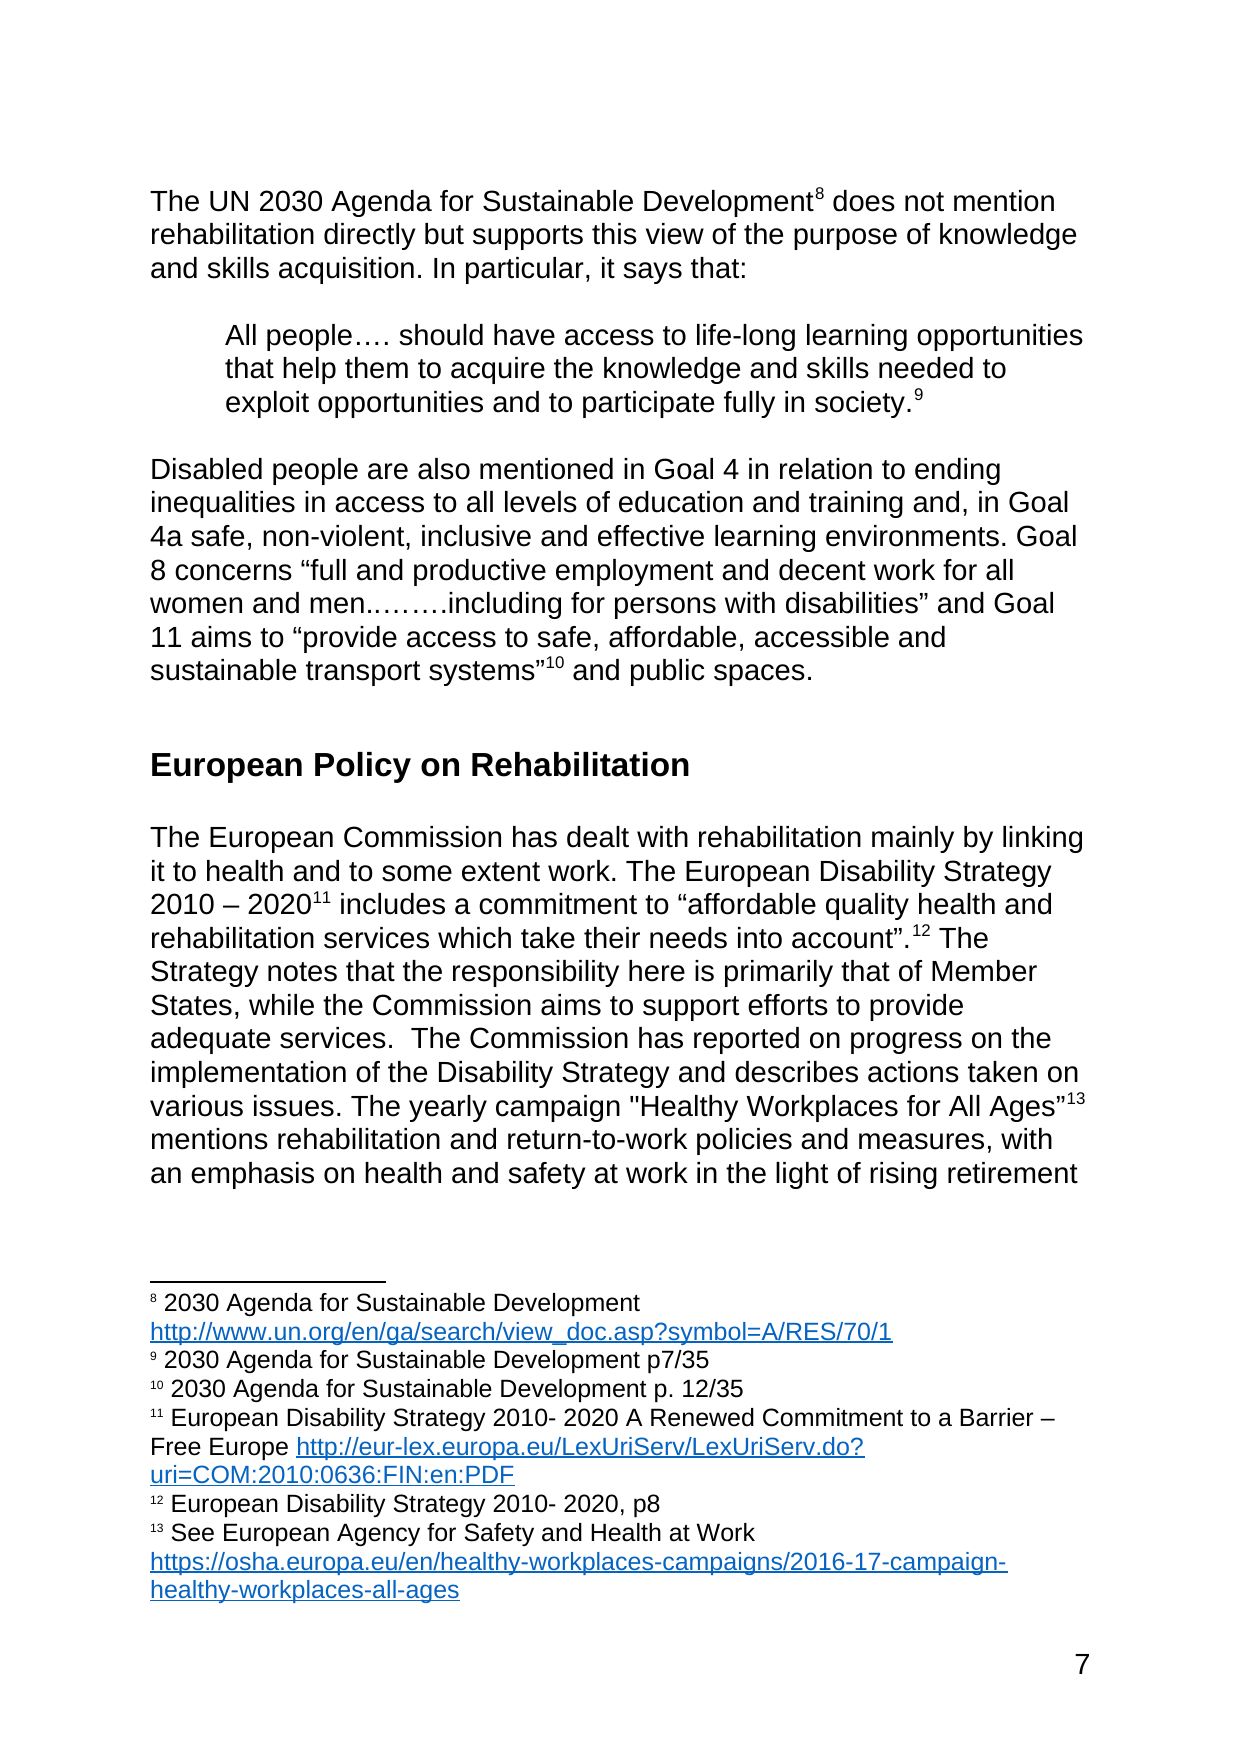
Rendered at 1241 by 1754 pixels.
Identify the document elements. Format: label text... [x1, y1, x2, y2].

text The UN 2030 Agenda for Sustainable Development does not mention rehabilitation directly but supports this view of the purpose of knowledge and skills acquisition. In particular, it says that: [150, 183, 1090, 284]
subtitle European Policy on Rehabilitation [150, 745, 1090, 784]
text The European Commission has dealt with rehabilitation mainly by linking it to health and to some extent work. The European Disability Strategy 2010 – 2020 includes a commitment to “affordable quality health and rehabilitation services which take their needs into account”. The Strategy notes that the responsibility here is primarily that of Member States, while the Commission aims to support efforts to provide adequate services. The Commission has reported on progress on the implementation of the Disability Strategy and describes actions taken on various issues. The yearly campaign "Healthy Workplaces for All Ages” mentions rehabilitation and return-to-work policies and measures, with an emphasis on health and safety at work in the light of rising retirement ages. Rehabilitation in health is also included, although measures are described in general rather than specific terms. [150, 820, 1090, 1189]
text All people…. should have access to life-long learning opportunities that help them to acquire the knowledge and skills needed to exploit opportunities and to participate fully in society. [225, 318, 1090, 418]
text Disabled people are also mentioned in Goal 4 in relation to ending inequalities in access to all levels of education and training and, in Goal 4a safe, non-violent, inclusive and effective learning environments. Goal 8 concerns “full and productive employment and decent work for all women and men..…….including for persons with disabilities” and Goal 11 aims to “provide access to safe, affordable, accessible and sustainable transport systems” and public spaces. [150, 452, 1090, 687]
